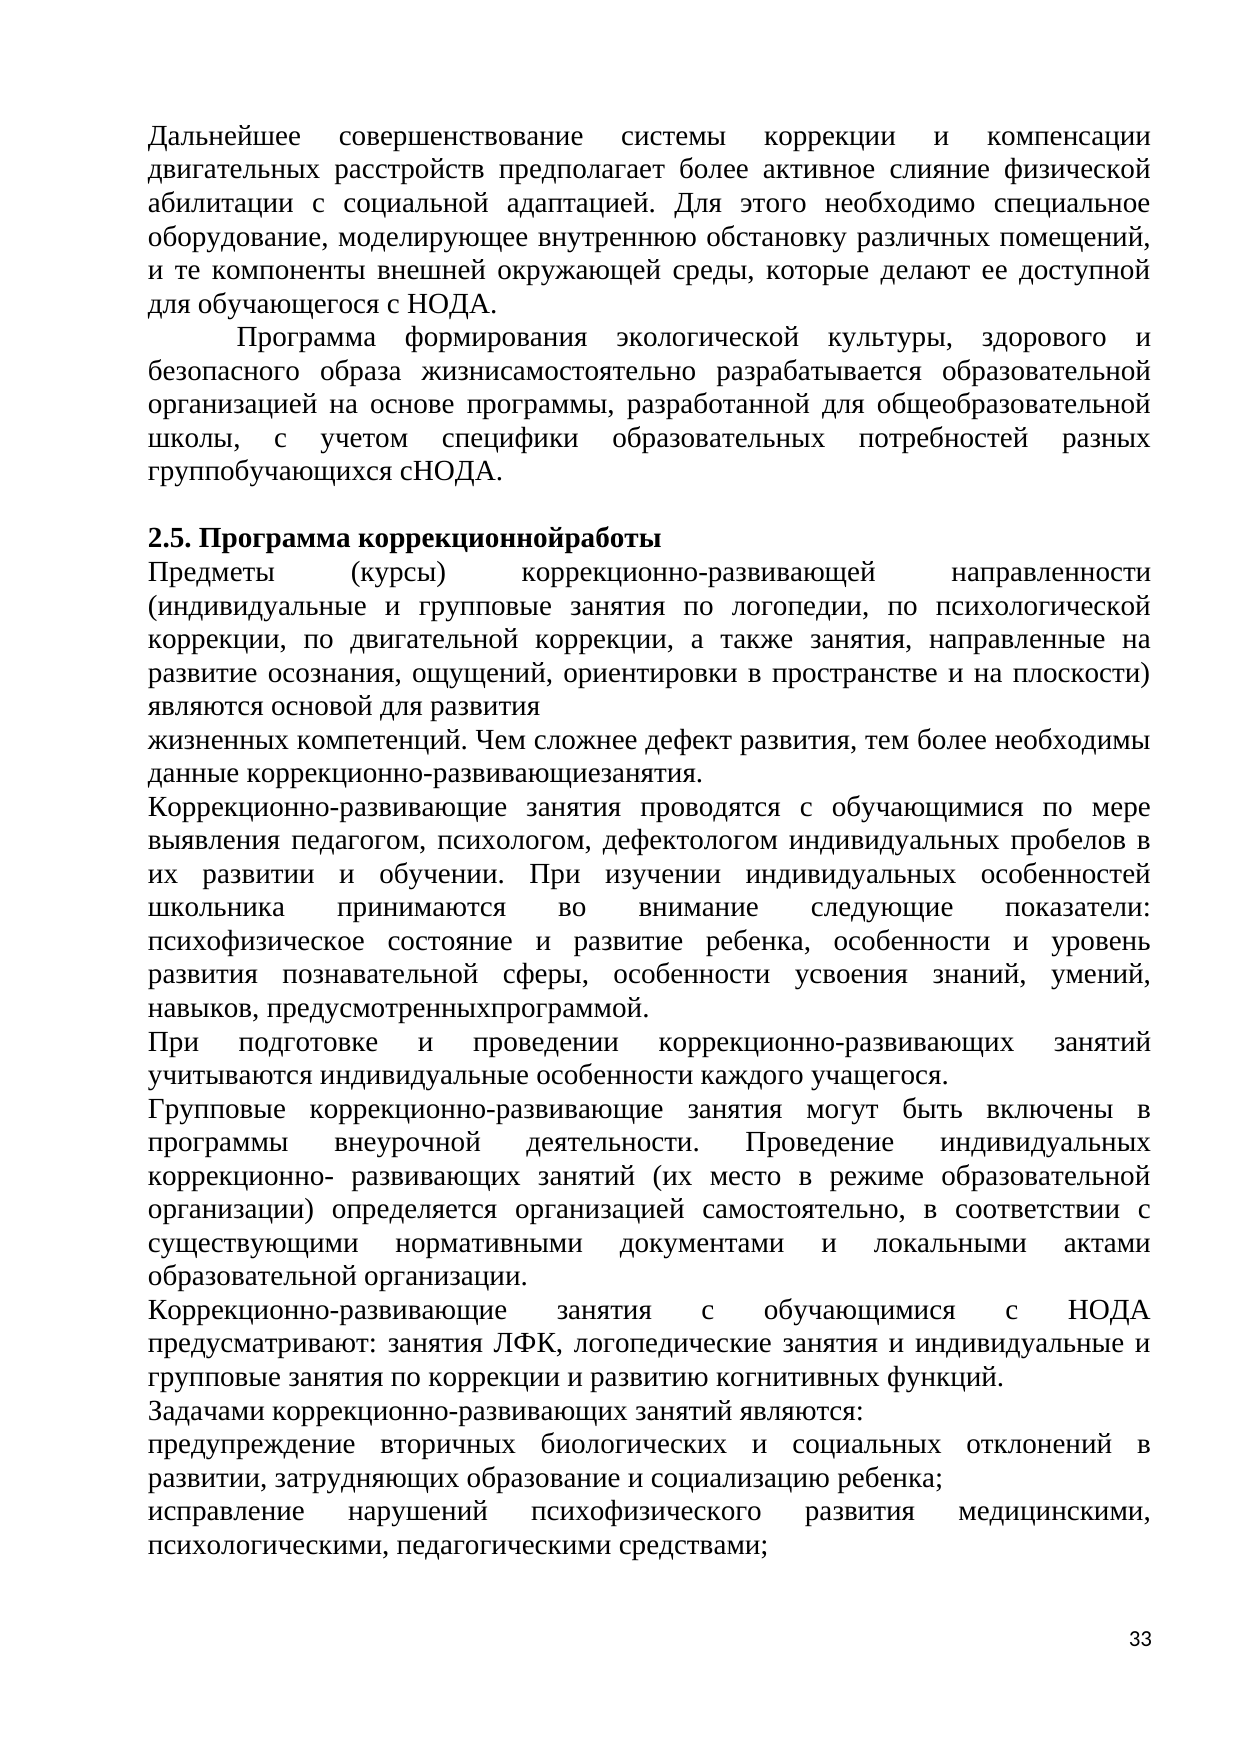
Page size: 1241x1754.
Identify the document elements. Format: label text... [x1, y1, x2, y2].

text При подготовке и проведении коррекционно-развивающих занятий учитываются индивидуальные особенности каждого учащегося. [148, 1024, 1152, 1091]
text Дальнейшее совершенствование системы коррекции и компенсации двигательных расстройств предполагает более активное слияние физической абилитации с социальной адаптацией. Для этого необходимо специальное оборудование, моделирующее внутреннюю обстановку различных помещений, и те компоненты внешней окружающей среды, которые делают ее доступной для обучающегося с НОДА. [148, 118, 1152, 319]
text жизненных компетенций. Чем сложнее дефект развития, тем более необходимы данные коррекционно-развивающиезанятия. [148, 722, 1152, 789]
text Предметы (курсы) коррекционно-развивающей направленности (индивидуальные и групповые занятия по логопедии, по психологической коррекции, по двигательной коррекции, а также занятия, направленные на развитие осознания, ощущений, ориентировки в пространстве и на плоскости) являются основой для развития [148, 554, 1152, 722]
text предупреждение вторичных биологических и социальных отклонений в развитии, затрудняющих образование и социализацию ребенка; [148, 1426, 1152, 1493]
text Групповые коррекционно-развивающие занятия могут быть включены в программы внеурочной деятельности. Проведение индивидуальных коррекционно- развивающих занятий (их место в режиме образовательной организации) определяется организацией самостоятельно, в соответствии с существующими нормативными документами и локальными актами образовательной организации. [148, 1091, 1152, 1292]
text Коррекционно-развивающие занятия проводятся с обучающимися по мере выявления педагогом, психологом, дефектологом индивидуальных пробелов в их развитии и обучении. При изучении индивидуальных особенностей школьника принимаются во внимание следующие показатели: психофизическое состояние и развитие ребенка, особенности и уровень развития познавательной сферы, особенности усвоения знаний, умений, навыков, предусмотренныхпрограммой. [148, 789, 1152, 1024]
text Коррекционно-развивающие занятия с обучающимися с НОДА предусматривают: занятия ЛФК, логопедические занятия и индивидуальные и групповые занятия по коррекции и развитию когнитивных функций. [148, 1292, 1152, 1393]
text Задачами коррекционно-развивающих занятий являются: [148, 1393, 1152, 1426]
text 2.5. Программа коррекционнойработы [59, 521, 1152, 554]
text исправление нарушений психофизического развития медицинскими, психологическими, педагогическими средствами; [148, 1493, 1152, 1560]
text Программа формирования экологической культуры, здорового и безопасного образа жизнисамостоятельно разрабатывается образовательной организацией на основе программы, разработанной для общеобразовательной школы, с учетом специфики образовательных потребностей разных группобучающихся сНОДА. [148, 319, 1152, 487]
